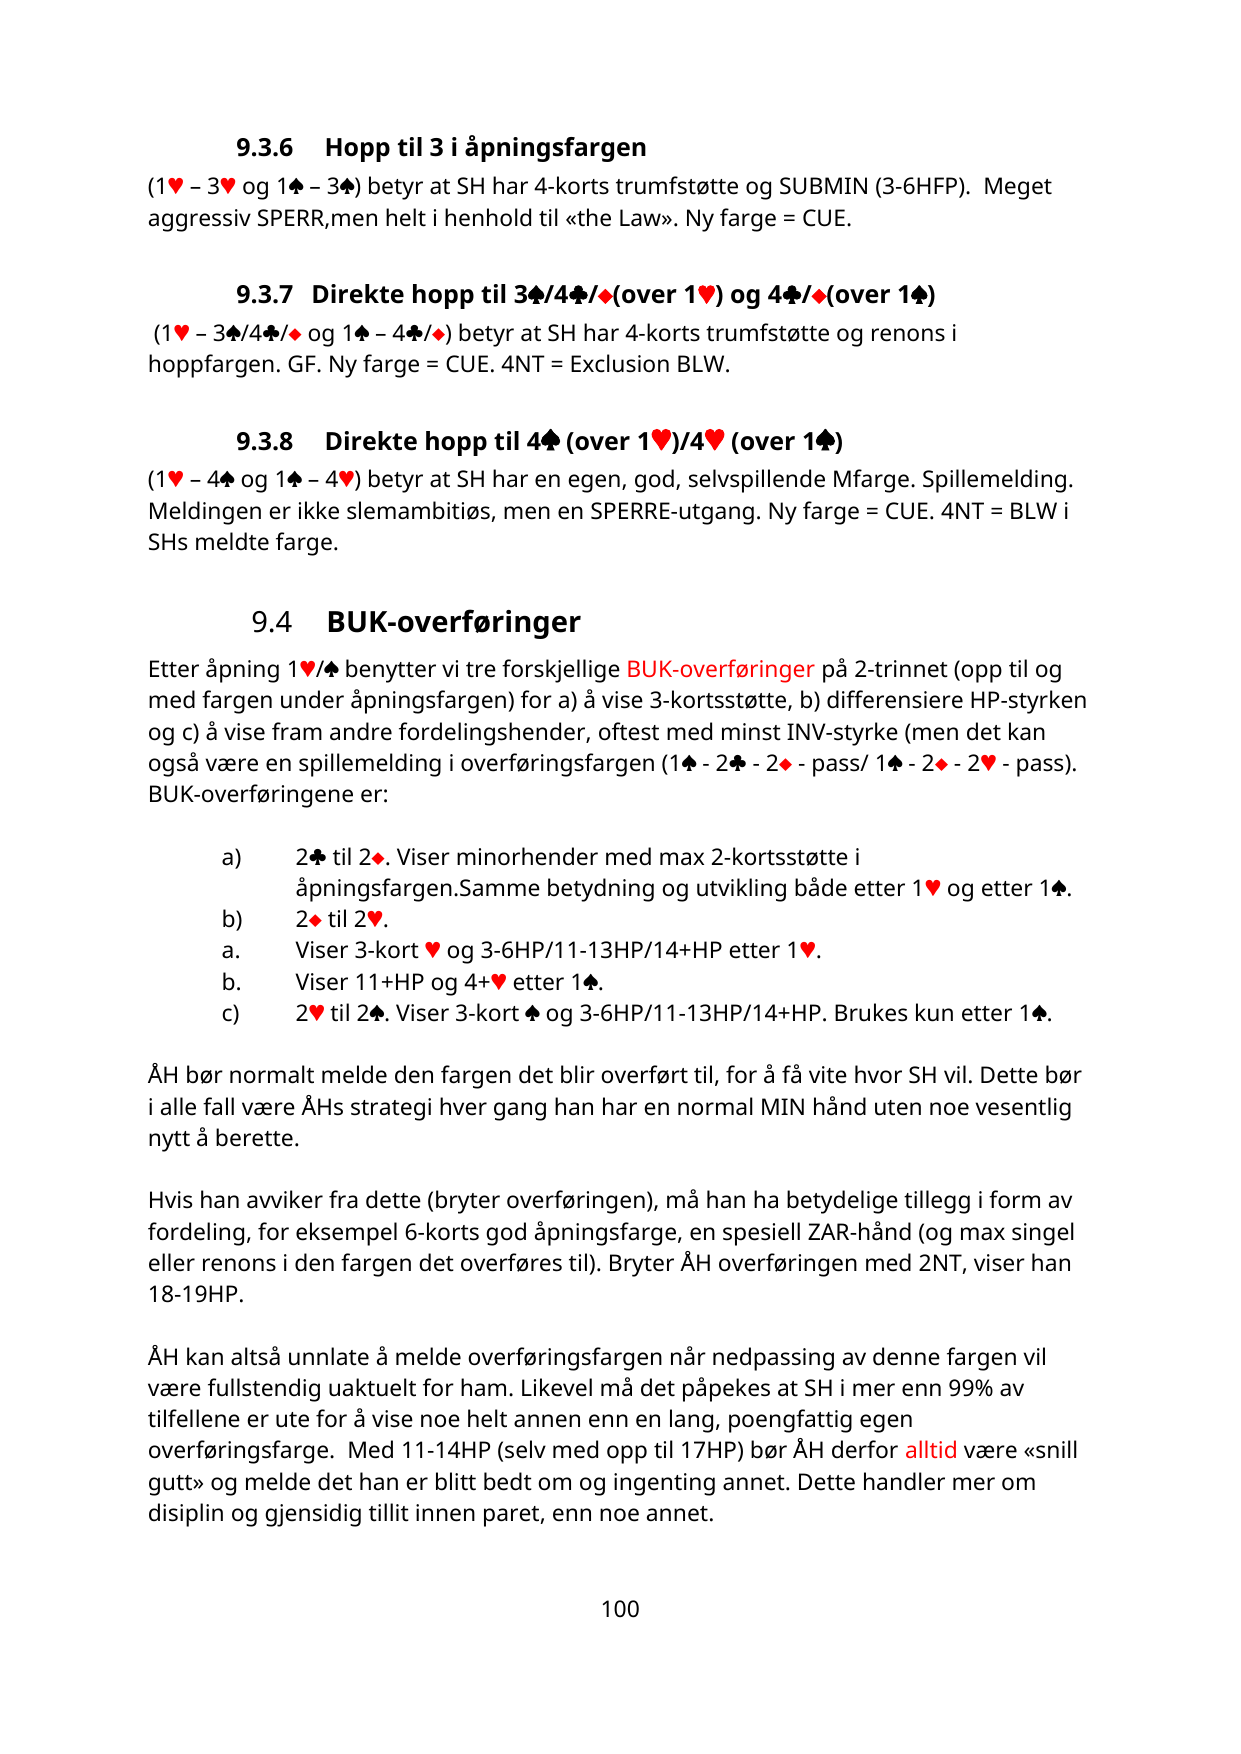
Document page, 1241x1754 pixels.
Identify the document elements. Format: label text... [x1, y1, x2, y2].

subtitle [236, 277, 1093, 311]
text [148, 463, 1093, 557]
text (1 – 3 og 1 – 3) betyr at SH har 4-korts trumfstøtte og SUBMIN (3-6HFP). Meget aggressiv SPERR,men helt i henhold til «the Law». Ny farge = CUE. [148, 170, 1093, 233]
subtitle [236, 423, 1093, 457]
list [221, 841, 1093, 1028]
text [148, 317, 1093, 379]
subtitle Hopp til 3 i åpningsfargen [236, 130, 1093, 164]
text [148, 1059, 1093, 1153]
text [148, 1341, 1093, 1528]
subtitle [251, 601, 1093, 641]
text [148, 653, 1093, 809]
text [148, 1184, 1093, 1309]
